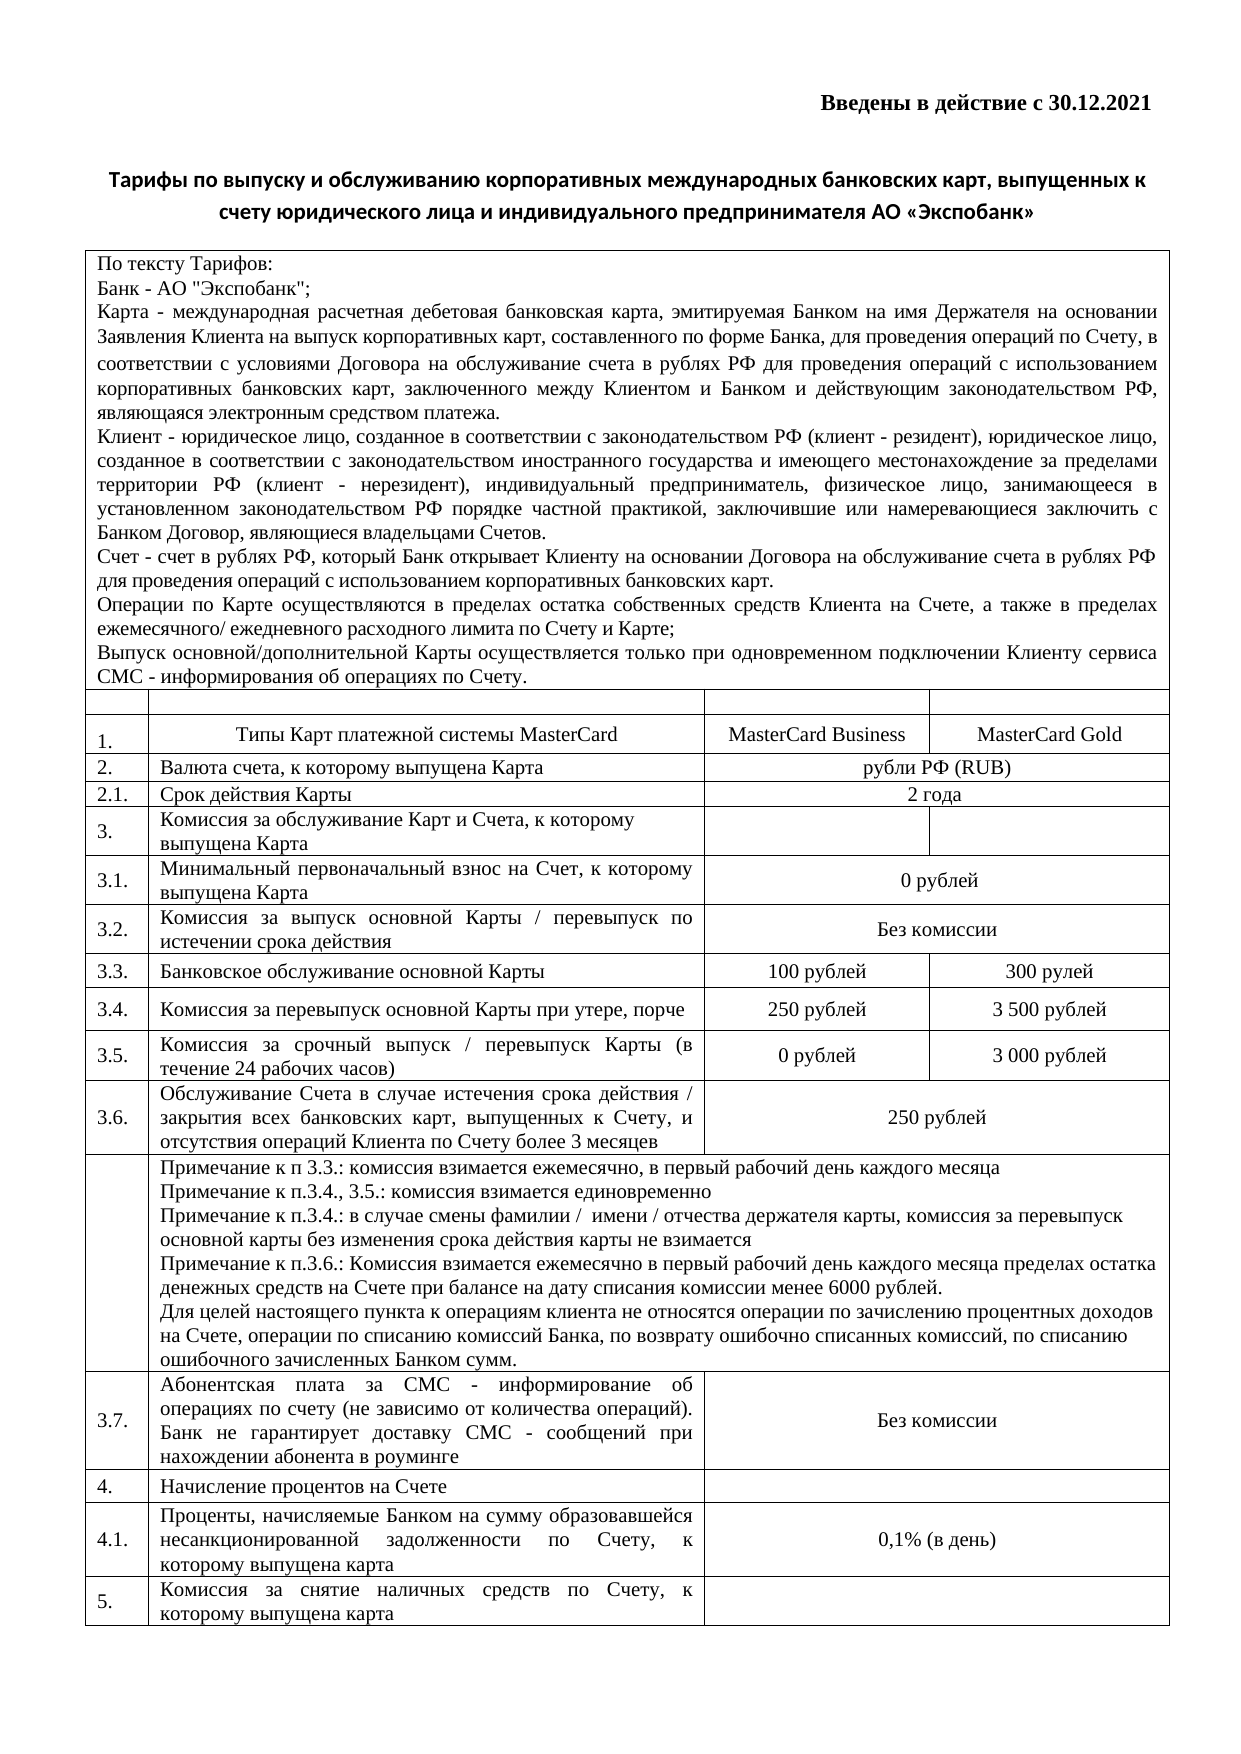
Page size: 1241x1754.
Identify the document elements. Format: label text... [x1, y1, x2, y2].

table_cell 5. [86, 1577, 148, 1625]
table_cell Комиссия за перевыпуск основной Карты при утере, порче [149, 988, 704, 1030]
table_cell 3.6. [86, 1081, 148, 1153]
table_cell [705, 807, 929, 855]
table_cell MasterCard Gold [930, 715, 1169, 753]
table_cell 0 рублей [705, 1031, 929, 1079]
table_cell Комиссия за снятие наличных средств по Счету, к которому выпущена карта [149, 1577, 704, 1625]
table_cell 2.1. [86, 782, 148, 806]
table_cell 100 рублей [705, 954, 929, 987]
table_cell 0,1% (в день) [705, 1503, 1169, 1576]
table_header По тексту Тарифов: Банк - АО "Экспобанк"; Карта - международная расчетная дебетовая банковская карта, эмитируемая Банком на имя Держателя на основании Заявления Клиента на выпуск корпоративных карт, составленного по форме Банка, для проведения операций по Счету, в соответствии с условиями Договора на обслуживание счета в рублях РФ для проведения операций с использованием корпоративных банковских карт, заключенного между Клиентом и Банком и действующим законодательством РФ, являющаяся электронным средством платежа. Клиент - юридическое лицо, созданное в соответствии с законодательством РФ (клиент - резидент), юридическое лицо, созданное в соответствии с законодательством иностранного государства и имеющего местонахождение за пределами территории РФ (клиент - нерезидент), индивидуальный предприниматель, физическое лицо, занимающееся в установленном законодательством РФ порядке частной практикой, заключившие или намеревающиеся заключить с Банком Договор, являющиеся владельцами Счетов. Счет - счет в рублях РФ, который Банк открывает Клиенту на основании Договора на обслуживание счета в рублях РФ для проведения операций с использованием корпоративных банковских карт. Операции по Карте осуществляются в пределах остатка собственных средств Клиента на Счете, а также в пределах ежемесячного/ ежедневного расходного лимита по Счету и Карте; Выпуск основной/дополнительной Карты осуществляется только при одновременном подключении Клиенту сервиса СМС - информирования об операциях по Счету. [86, 251, 1169, 688]
table_cell 3.4. [86, 988, 148, 1030]
table_cell Типы Карт платежной системы MasterCard [149, 715, 704, 753]
table_cell 250 рублей [705, 988, 929, 1030]
table_cell 2 года [705, 782, 1169, 806]
table_cell MasterCard Business [705, 715, 929, 753]
table_cell [930, 690, 1169, 713]
table_cell Без комиссии [705, 1372, 1169, 1468]
table_cell 3.5. [86, 1031, 148, 1079]
table_cell Банковское обслуживание основной Карты [149, 954, 704, 987]
table_cell [149, 690, 704, 713]
table_cell Примечание к п 3.3.: комиссия взимается ежемесячно, в первый рабочий день каждого месяца Примечание к п.3.4., 3.5.: комиссия взимается единовременно Примечание к п.3.4.: в случае смены фамилии / имени / отчества держателя карты, комиссия за перевыпуск основной карты без изменения срока действия карты не взимается Примечание к п.3.6.: Комиссия взимается ежемесячно в первый рабочий день каждого месяца пределах остатка денежных средств на Счете при балансе на дату списания комиссии менее 6000 рублей. Для целей настоящего пункта к операциям клиента не относятся операции по зачислению процентных доходов на Счете, операции по списанию комиссий Банка, по возврату ошибочно списанных комиссий, по списанию ошибочного зачисленных Банком сумм. [149, 1155, 1169, 1371]
table_cell 4. [86, 1470, 148, 1502]
table_cell Абонентская плата за СМС - информирование об операциях по счету (не зависимо от количества операций). Банк не гарантирует доставку СМС - сообщений при нахождении абонента в роуминге [149, 1372, 704, 1468]
table_cell Комиссия за обслуживание Карт и Счета, к которому выпущена Карта [149, 807, 704, 855]
table_cell [705, 690, 929, 713]
table_cell 3.7. [86, 1372, 148, 1468]
text Тарифы по выпуску и обслуживанию корпоративных международных банковских карт, выпущенных к счету юридического лица и индивидуального предпринимателя АО «Экспобанк» [103, 165, 1152, 225]
table_cell [86, 690, 148, 713]
table_cell Проценты, начисляемые Банком на сумму образовавшейся несанкционированной задолженности по Счету, к которому выпущена карта [149, 1503, 704, 1576]
table_cell 250 рублей [705, 1081, 1169, 1153]
table_cell 1. [86, 715, 148, 753]
table_cell 2. [86, 754, 148, 781]
table_cell Комиссия за срочный выпуск / перевыпуск Карты (в течение 24 рабочих часов) [149, 1031, 704, 1079]
table_cell 4.1. [86, 1503, 148, 1576]
table_cell 3. [86, 807, 148, 855]
table_cell Комиссия за выпуск основной Карты / перевыпуск по истечении срока действия [149, 905, 704, 953]
table_cell 3 500 рублей [930, 988, 1169, 1030]
table_cell Минимальный первоначальный взнос на Счет, к которому выпущена Карта [149, 856, 704, 904]
table_cell 3 000 рублей [930, 1031, 1169, 1079]
table_cell 3.2. [86, 905, 148, 953]
table_cell Обслуживание Счета в случае истечения срока действия / закрытия всех банковских карт, выпущенных к Счету, и отсутствия операций Клиента по Счету более 3 месяцев [149, 1081, 704, 1153]
table_cell Валюта счета, к которому выпущена Карта [149, 754, 704, 781]
table_cell [930, 807, 1169, 855]
table_cell рубли РФ (RUB) [705, 754, 1169, 781]
table_cell [86, 1155, 148, 1371]
table_cell 300 рулей [930, 954, 1169, 987]
text Введены в действие с 30.12.2021 [103, 89, 1152, 115]
table_cell [705, 1577, 1169, 1625]
table_cell [705, 1470, 1169, 1502]
table_cell Начисление процентов на Счете [149, 1470, 704, 1502]
table_cell 3.1. [86, 856, 148, 904]
table_cell Без комиссии [705, 905, 1169, 953]
table_cell Срок действия Карты [149, 782, 704, 806]
table_cell 0 рублей [705, 856, 1169, 904]
table_cell 3.3. [86, 954, 148, 987]
